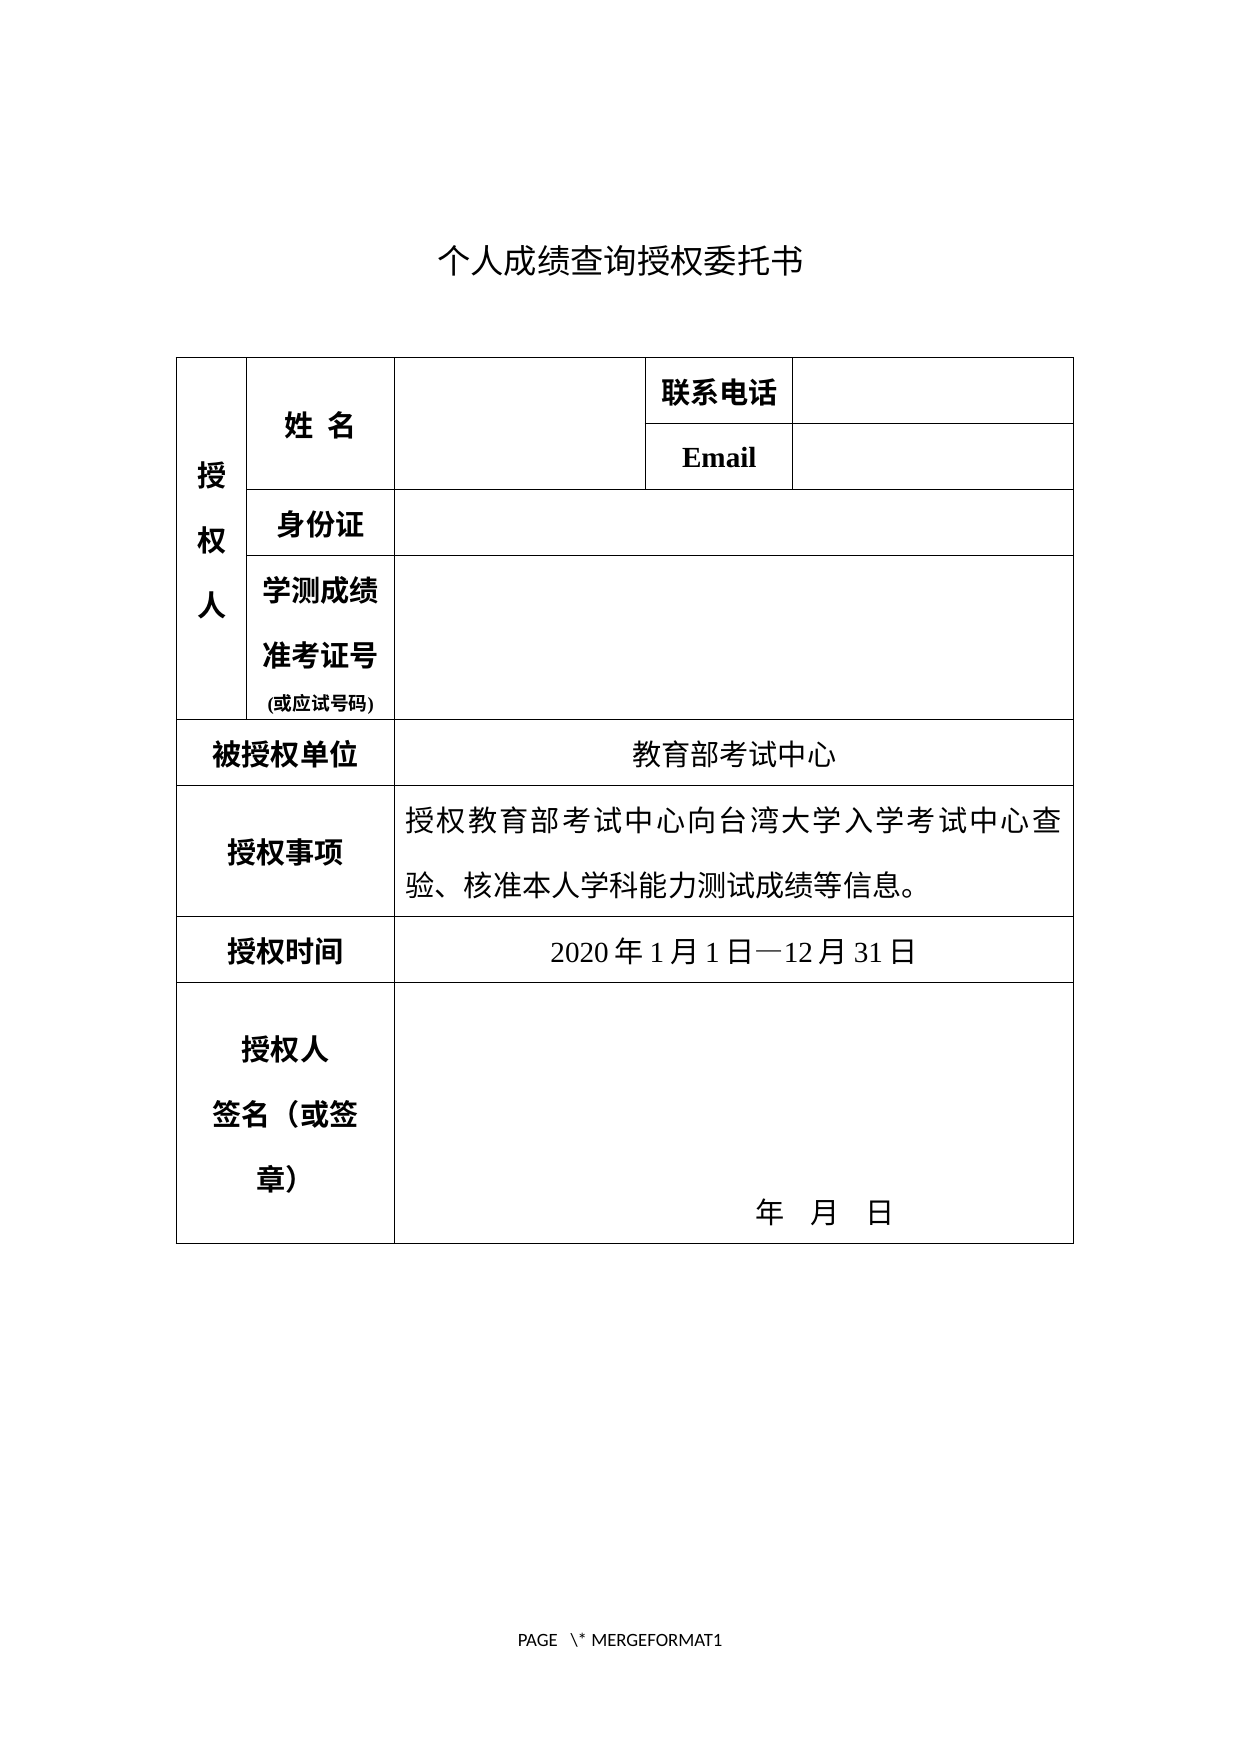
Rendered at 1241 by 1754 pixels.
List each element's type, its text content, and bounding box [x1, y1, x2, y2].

table_cell [793, 424, 1073, 489]
table_cell 授权事项 [177, 786, 394, 916]
table_cell 授权教育部考试中心向台湾大学入学考试中心查验、核准本人学科能力测试成绩等信息。 [395, 786, 1073, 916]
table_header 授权人 [177, 358, 246, 719]
table_header [793, 358, 1073, 423]
table_cell 年 月 日 [395, 983, 1073, 1243]
table_header 姓 名 [247, 358, 394, 489]
table_header [395, 358, 645, 489]
table_cell Email [646, 424, 792, 489]
table_header 联系电话 [646, 358, 792, 423]
table_cell 被授权单位 [177, 720, 394, 785]
table_cell 教育部考试中心 [395, 720, 1073, 785]
table_cell [395, 556, 1073, 719]
table_cell 学测成绩准考证号 (或应试号码) [247, 556, 394, 719]
text 个人成绩查询授权委托书 [187, 227, 1053, 292]
table_cell [395, 490, 1073, 555]
table_cell 授权时间 [177, 917, 394, 982]
table_cell 2020年1月1日—12月31日 [395, 917, 1073, 982]
table_cell 身份证 [247, 490, 394, 555]
table_cell 授权人 签名（或签章） [177, 983, 394, 1243]
